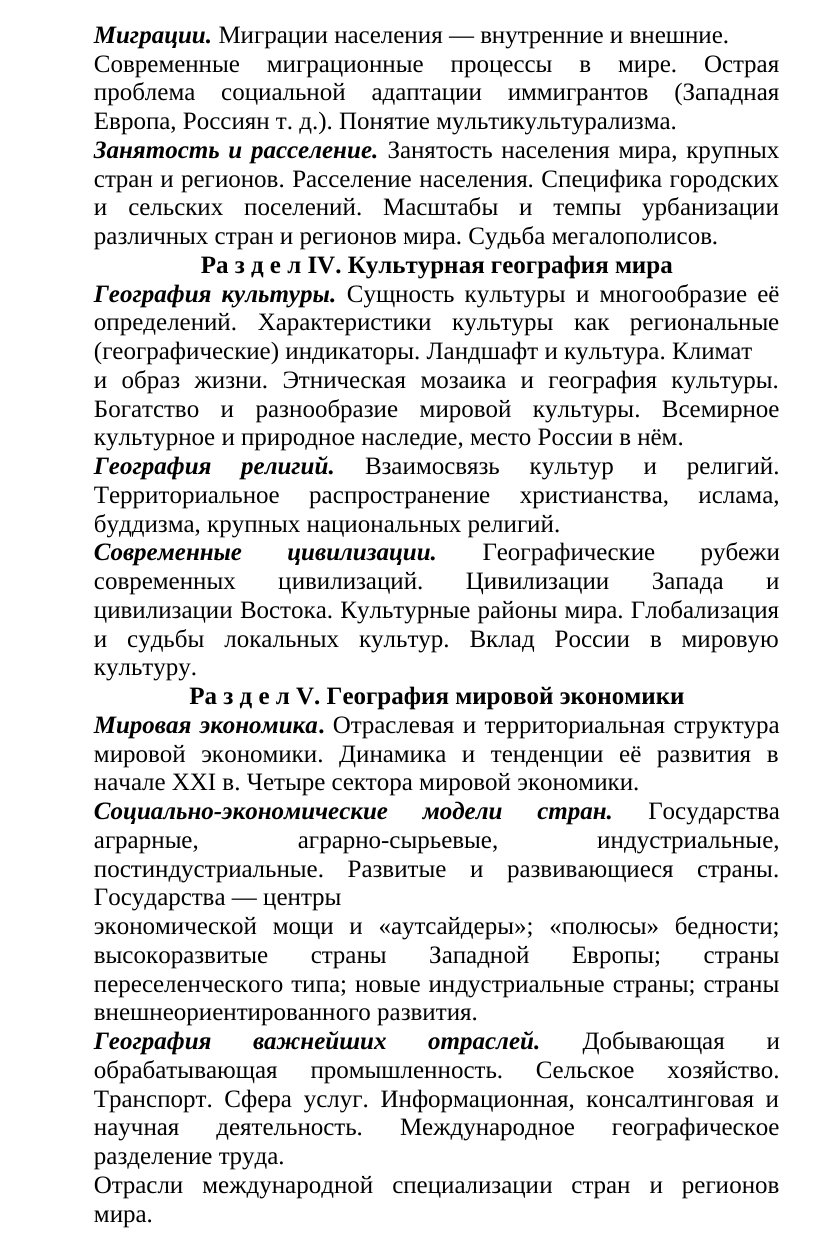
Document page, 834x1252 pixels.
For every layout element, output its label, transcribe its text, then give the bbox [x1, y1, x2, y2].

text Отрасли международной специализации стран и регионов мира. [94, 1170, 780, 1227]
text Миграции. Миграции населения — внутренние и внешние. [94, 20, 780, 49]
text Ра з д е л IV. Культурная география мира [94, 250, 780, 279]
text Ра з д е л V. География мировой экономики [94, 681, 780, 710]
text География важнейших отраслей. Добывающая и обрабатывающая промышленность. Сельское хозяйство. Транспорт. Сфера услуг. Информационная, консалтинговая и научная деятельность. Международное географическое разделение труда. [94, 1026, 780, 1170]
text Современные миграционные процессы в мире. Острая проблема социальной адаптации иммигрантов (Западная Европа, Россиян т. д.). Понятие мультикультурализма. [94, 49, 780, 135]
text Современные цивилизации. Географические рубежи современных цивилизаций. Цивилизации Запада и цивилизации Востока. Культурные районы мира. Глобализация и судьбы локальных культур. Вклад России в мировую культуру. [94, 537, 780, 681]
text Социально-экономические модели стран. Государства аграрные, аграрно-сырьевые, индустриальные, постиндустриальные. Развитые и развивающиеся страны. Государства — центры [94, 796, 780, 911]
text География религий. Взаимосвязь культур и религий. Территориальное распространение христианства, ислама, буддизма, крупных национальных религий. [94, 451, 780, 537]
text Мировая экономика. Отраслевая и территориальная структура мировой экономики. Динамика и тенденции её развития в начале XXI в. Четыре сектора мировой экономики. [94, 710, 780, 796]
text и образ жизни. Этническая мозаика и география культуры. Богатство и разнообразие мировой культуры. Всемирное культурное и природное наследие, место России в нём. [94, 365, 780, 451]
text Занятость и расселение. Занятость населения мира, крупных стран и регионов. Расселение населения. Специфика городских и сельских поселений. Масштабы и темпы урбанизации различных стран и регионов мира. Судьба мегалополисов. [94, 135, 780, 250]
text экономической мощи и «аутсайдеры»; «полюсы» бедности; высокоразвитые страны Западной Европы; страны переселенческого типа; новые индустриальные страны; страны внешнеориентированного развития. [94, 911, 780, 1026]
text География культуры. Сущность культуры и многообразие её определений. Характеристики культуры как региональные (географические) индикаторы. Ландшафт и культура. Климат [94, 279, 780, 365]
